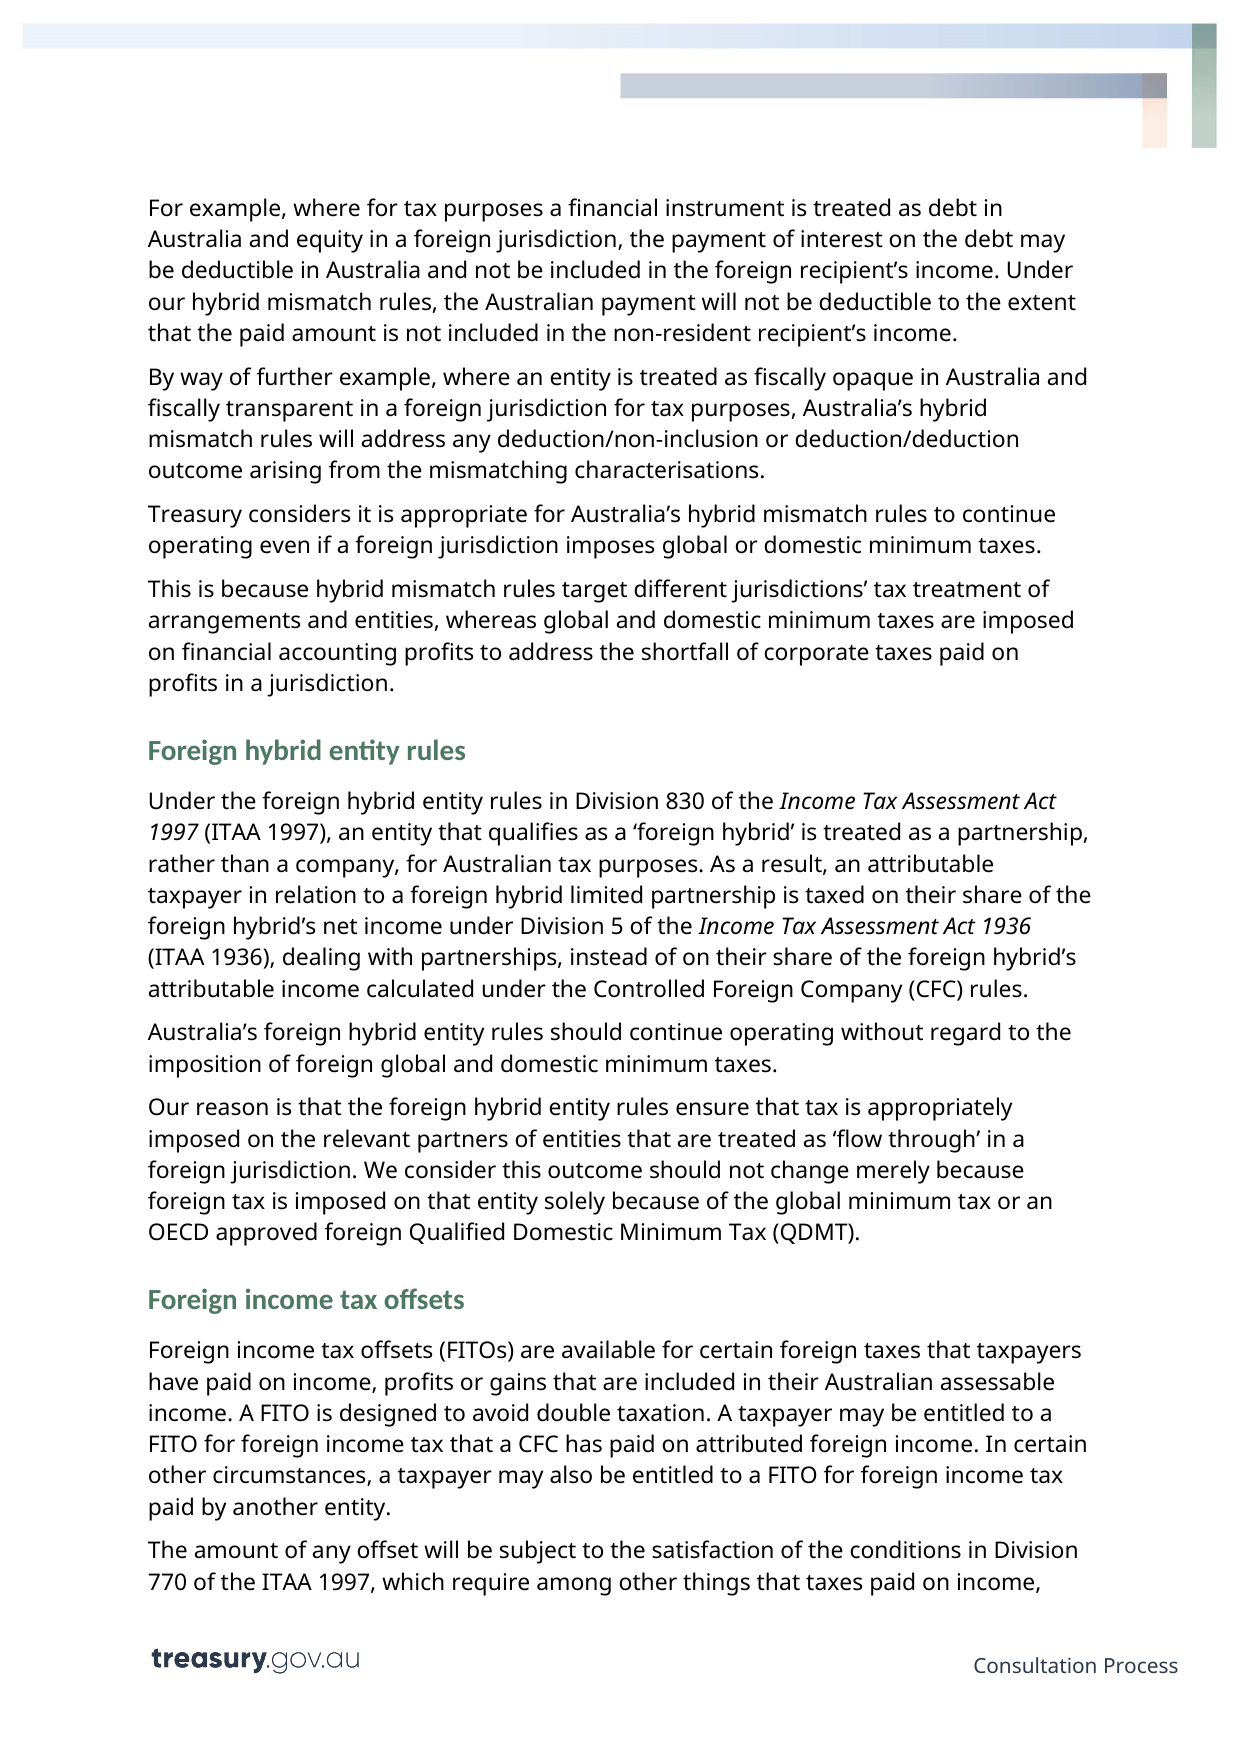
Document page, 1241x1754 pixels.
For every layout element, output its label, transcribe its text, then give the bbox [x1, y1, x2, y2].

picture [147, 1641, 365, 1674]
text Foreign income tax offsets (FITOs) are available for certain foreign taxes that taxpayers have paid on income, profits or gains that are included in their Australian assessable income. A FITO is designed to avoid double taxation. A taxpayer may be entitled to a FITO for foreign income tax that a CFC has paid on attributed foreign income. In certain other circumstances, a taxpayer may also be entitled to a FITO for foreign income tax paid by another entity. [148, 1334, 1092, 1522]
text For example, where for tax purposes a financial instrument is treated as debt in Australia and equity in a foreign jurisdiction, the payment of interest on the debt may be deductible in Australia and not be included in the foreign recipient’s income. Under our hybrid mismatch rules, the Australian payment will not be deductible to the extent that the paid amount is not included in the non-resident recipient’s income. [148, 192, 1092, 348]
subtitle Foreign hybrid entity rules [148, 732, 1092, 767]
text Under the foreign hybrid entity rules in Division 830 of the Income Tax Assessment Act 1997 (ITAA 1997), an entity that qualifies as a ‘foreign hybrid’ is treated as a partnership, rather than a company, for Australian tax purposes. As a result, an attributable taxpayer in relation to a foreign hybrid limited partnership is taxed on their share of the foreign hybrid’s net income under Division 5 of the Income Tax Assessment Act 1936 (ITAA 1936), dealing with partnerships, instead of on their share of the foreign hybrid’s attributable income calculated under the Controlled Foreign Company (CFC) rules. [148, 785, 1092, 1004]
text Treasury considers it is appropriate for Australia’s hybrid mismatch rules to continue operating even if a foreign jurisdiction imposes global or domestic minimum taxes. [148, 498, 1092, 561]
picture [0, 0, 1241, 172]
text By way of further example, where an entity is treated as fiscally opaque in Australia and fiscally transparent in a foreign jurisdiction for tax purposes, Australia’s hybrid mismatch rules will address any deduction/non-inclusion or deduction/deduction outcome arising from the mismatching characterisations. [148, 361, 1092, 486]
subtitle Foreign income tax offsets [148, 1281, 1092, 1316]
text Australia’s foreign hybrid entity rules should continue operating without regard to the imposition of foreign global and domestic minimum taxes. [148, 1016, 1092, 1079]
text Our reason is that the foreign hybrid entity rules ensure that tax is appropriately imposed on the relevant partners of entities that are treated as ‘flow through’ in a foreign jurisdiction. We consider this outcome should not change merely because foreign tax is imposed on that entity solely because of the global minimum tax or an OECD approved foreign Qualified Domestic Minimum Tax (QDMT). [148, 1091, 1092, 1247]
text This is because hybrid mismatch rules target different jurisdictions’ tax treatment of arrangements and entities, whereas global and domestic minimum taxes are imposed on financial accounting profits to address the shortfall of corporate taxes paid on profits in a jurisdiction. [148, 573, 1092, 698]
